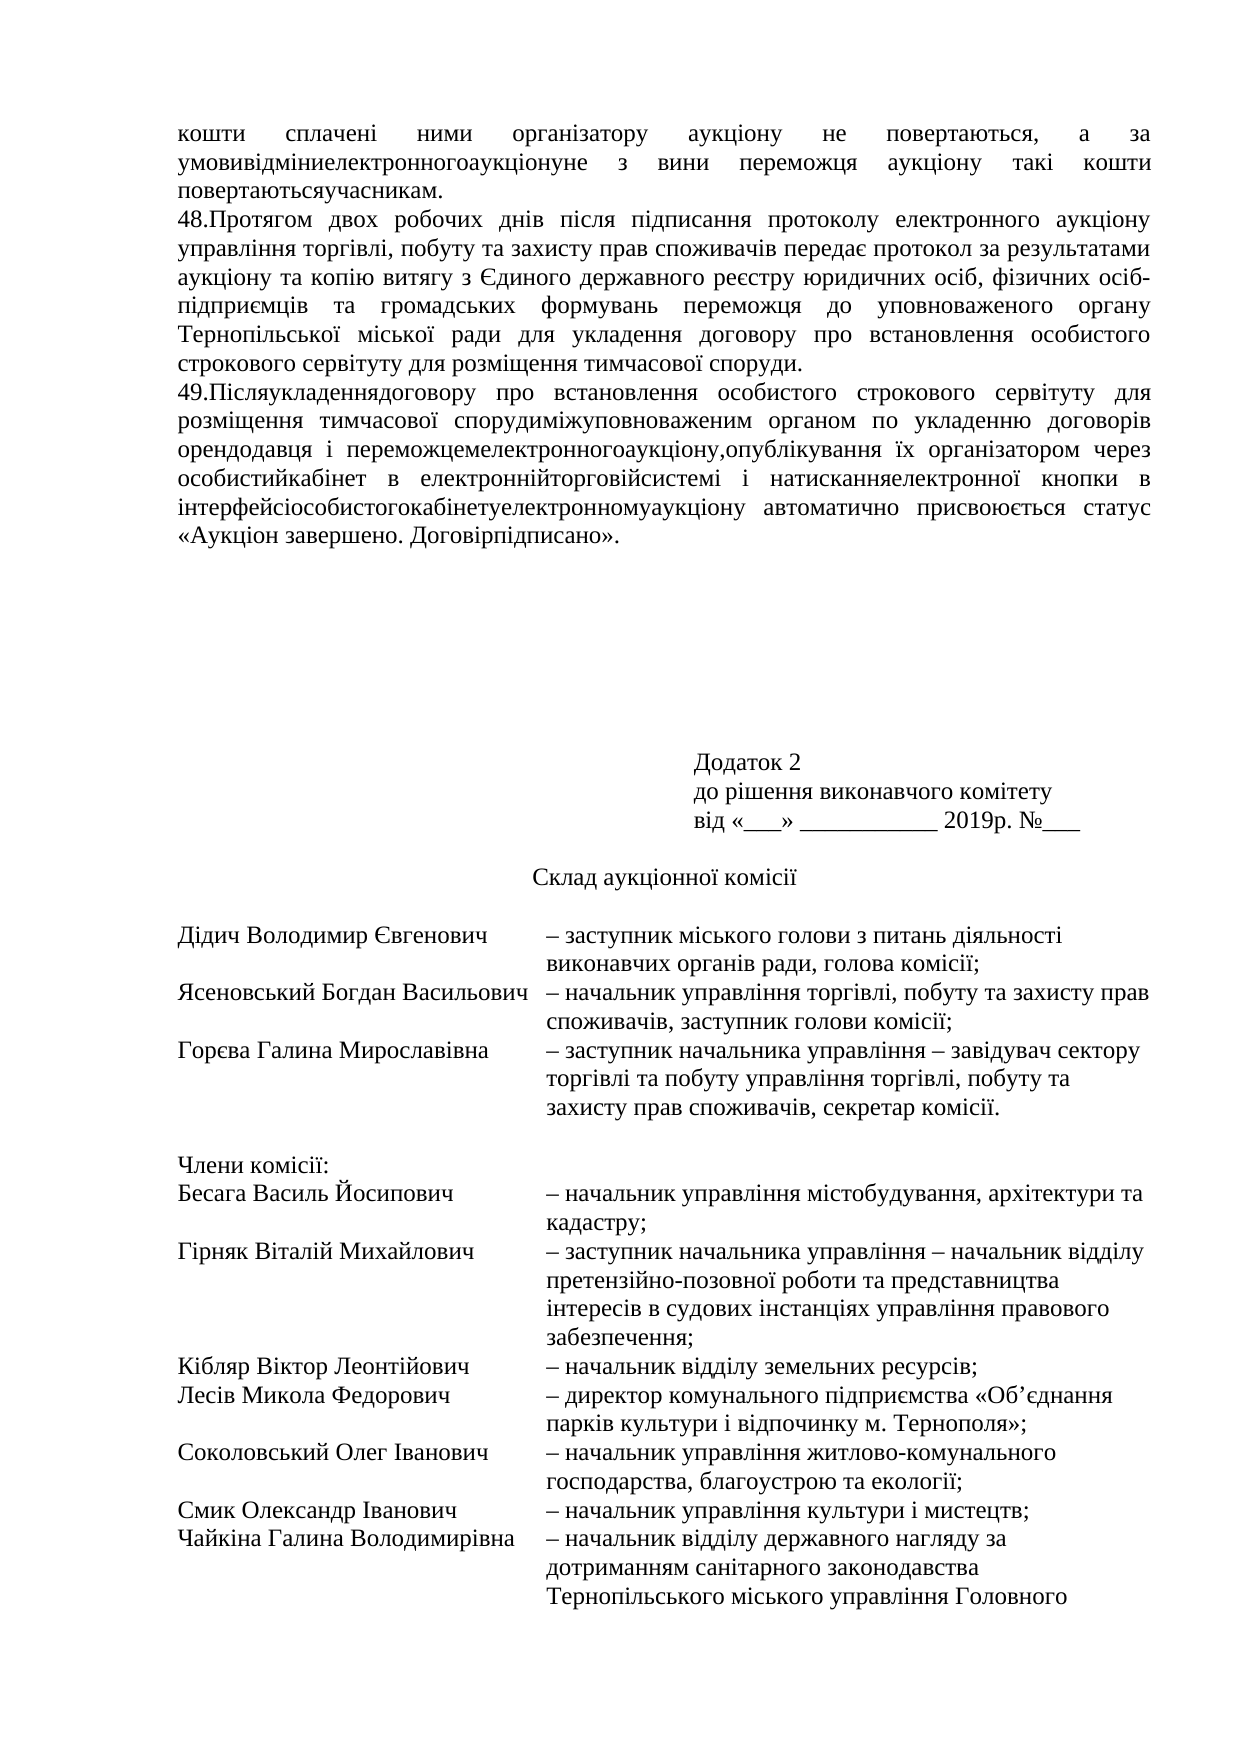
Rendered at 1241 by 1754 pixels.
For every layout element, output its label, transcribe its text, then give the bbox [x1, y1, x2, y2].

text Смик Олександр Іванович – начальник управління культури і мистецтв; [177, 1495, 1152, 1523]
text до рішення виконавчого комітету [177, 776, 1152, 805]
text від «___» ___________ 2019р. №___ [177, 805, 1152, 833]
text 48.Протягом двох робочих днів після підписання протоколу електронного аукціону управління торгівлі, побуту та захисту прав споживачів передає протокол за результатами аукціону та копію витягу з Єдиного державного реєстру юридичних осіб, фізичних осіб-підприємців та громадських формувань переможця до уповноваженого органу Тернопільської міської ради для укладення договору про встановлення особистого строкового сервітуту для розміщення тимчасової споруди. [177, 204, 1152, 377]
text Бесага Василь Йосипович – начальник управління містобудування, архітектури та кадастру; [177, 1178, 1152, 1236]
text Дідич Володимир Євгенович – заступник міського голови з питань діяльності [177, 920, 1152, 948]
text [177, 1523, 1152, 1610]
text Додаток 2 [177, 747, 1152, 776]
text 49.Післяукладеннядоговору про встановлення особистого строкового сервітуту для розміщення тимчасової спорудиміжуповноваженим органом по укладенню договорів орендодавця і переможцемелектронногоаукціону,опублікування їх організатором через особистийкабінет в електроннійторговійсистемі і натисканняелектронної кнопки в інтерфейсіособистогокабінетуелектронномуаукціону автоматично присвоюється статус «Аукціон завершено. Договірпідписано». [177, 377, 1152, 549]
text Гірняк Віталій Михайлович – заступник начальника управління – начальник відділу претензійно-позовної роботи та представництва інтересів в судових інстанціях управління правового забезпечення; [177, 1236, 1152, 1351]
text Соколовський Олег Іванович – начальник управління житлово-комунального господарства, благоустрою та екології; [177, 1437, 1152, 1495]
text Склад аукціонної комісії [177, 862, 1152, 891]
text виконавчих органів ради, голова комісії; [177, 948, 1152, 977]
text Члени комісії: [177, 1150, 1152, 1178]
text споживачів, заступник голови комісії; [177, 1006, 1152, 1035]
text Кібляр Віктор Леонтійович – начальник відділу земельних ресурсів; [177, 1351, 1152, 1380]
text Горєва Галина Мирославівна – заступник начальника управління – завідувач сектору торгівлі та побуту управління торгівлі, побуту та захисту прав споживачів, секретар комісії. [177, 1035, 1152, 1121]
text Ясеновський Богдан Васильович – начальник управління торгівлі, побуту та захисту прав [177, 977, 1152, 1006]
text Лесів Микола Федорович – директор комунального підприємства «Об’єднання парків культури і відпочинку м. Тернополя»; [177, 1380, 1152, 1437]
